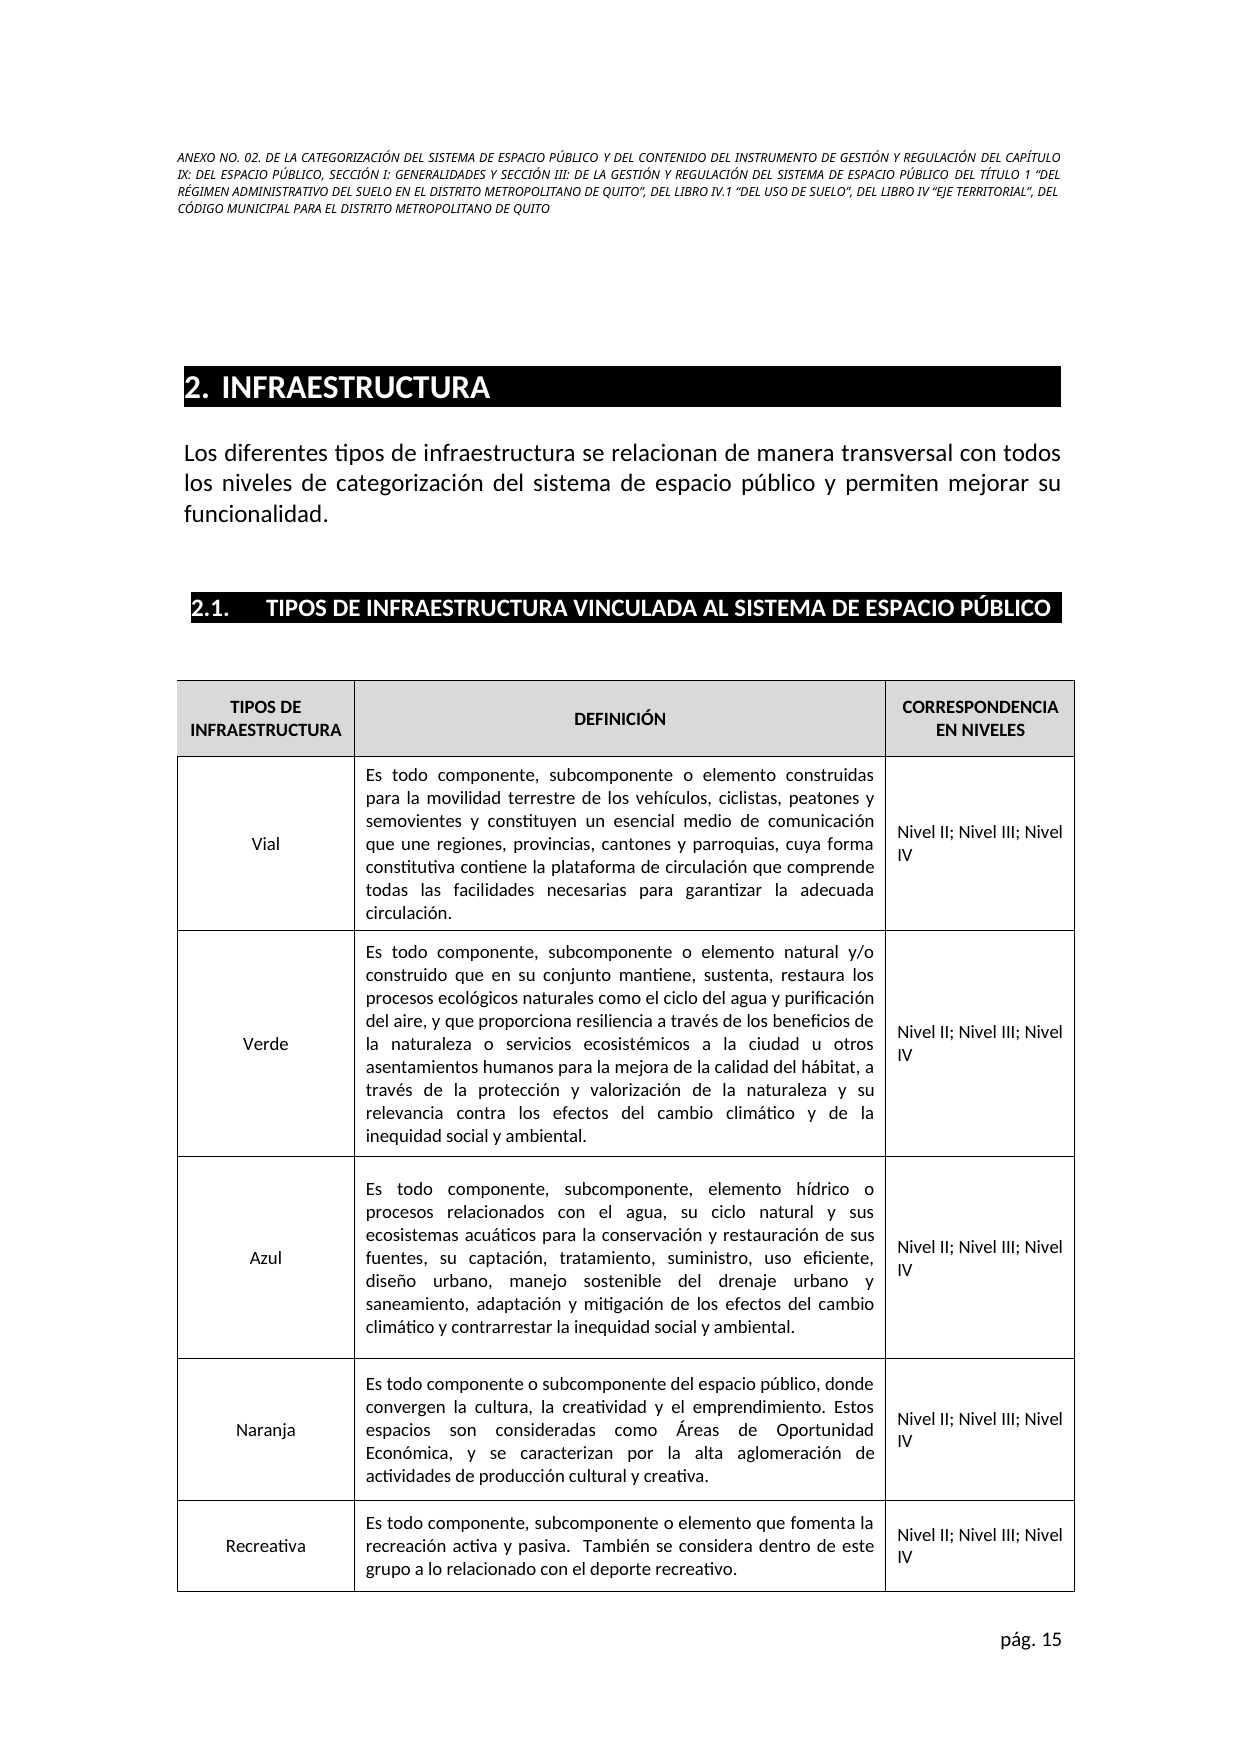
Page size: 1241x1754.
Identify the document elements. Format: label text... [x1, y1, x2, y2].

table_cell Es todo componente, subcomponente o elemento construidas para la movilidad terrestre de los vehículos, ciclistas, peatones y semovientes y constituyen un esencial medio de comunicación que une regiones, provincias, cantones y parroquias, cuya forma constitutiva contiene la plataforma de circulación que comprende todas las facilidades necesarias para garantizar la adecuada circulación. [355, 757, 885, 930]
table_cell Recreativa [178, 1501, 354, 1591]
table_cell Es todo componente o subcomponente del espacio público, donde convergen la cultura, la creatividad y el emprendimiento. Estos espacios son consideradas como Áreas de Oportunidad Económica, y se caracterizan por la alta aglomeración de actividades de producción cultural y creativa. [355, 1359, 885, 1500]
table_cell Es todo componente, subcomponente, elemento hídrico o procesos relacionados con el agua, su ciclo natural y sus ecosistemas acuáticos para la conservación y restauración de sus fuentes, su captación, tratamiento, suministro, uso eficiente, diseño urbano, manejo sostenible del drenaje urbano y saneamiento, adaptación y mitigación de los efectos del cambio climático y contrarrestar la inequidad social y ambiental. [355, 1157, 885, 1358]
table_cell Es todo componente, subcomponente o elemento que fomenta la recreación activa y pasiva. También se considera dentro de este grupo a lo relacionado con el deporte recreativo. [355, 1501, 885, 1591]
table_cell Es todo componente, subcomponente o elemento natural y/o construido que en su conjunto mantiene, sustenta, restaura los procesos ecológicos naturales como el ciclo del agua y purificación del aire, y que proporciona resiliencia a través de los beneficios de la naturaleza o servicios ecosistémicos a la ciudad u otros asentamientos humanos para la mejora de la calidad del hábitat, a través de la protección y valorización de la naturaleza y su relevancia contra los efectos del cambio climático y de la inequidad social y ambiental. [355, 931, 885, 1156]
subtitle TIPOS DE INFRAESTRUCTURA VINCULADA AL SISTEMA DE ESPACIO PÚBLICO [191, 592, 1062, 623]
table_cell Nivel II; Nivel III; Nivel IV [886, 931, 1074, 1156]
table_header CORRESPONDENCIA EN NIVELES [886, 681, 1074, 756]
table_cell Verde [178, 931, 354, 1156]
table_cell Nivel II; Nivel III; Nivel IV [886, 1501, 1074, 1591]
table_cell Nivel II; Nivel III; Nivel IV [886, 1157, 1074, 1358]
table_cell Vial [178, 757, 354, 930]
subtitle INFRAESTRUCTURA [184, 366, 1061, 407]
text Los diferentes tipos de infraestructura se relacionan de manera transversal con todos los niveles de categorización del sistema de espacio público y permiten mejorar su funcionalidad. [184, 437, 1062, 529]
table_cell Naranja [178, 1359, 354, 1500]
table_cell Azul [178, 1157, 354, 1358]
table_header TIPOS DE INFRAESTRUCTURA [177, 681, 354, 756]
table_cell Nivel II; Nivel III; Nivel IV [886, 757, 1074, 930]
table_cell Nivel II; Nivel III; Nivel IV [886, 1359, 1074, 1500]
table_header DEFINICIÓN [355, 681, 885, 756]
